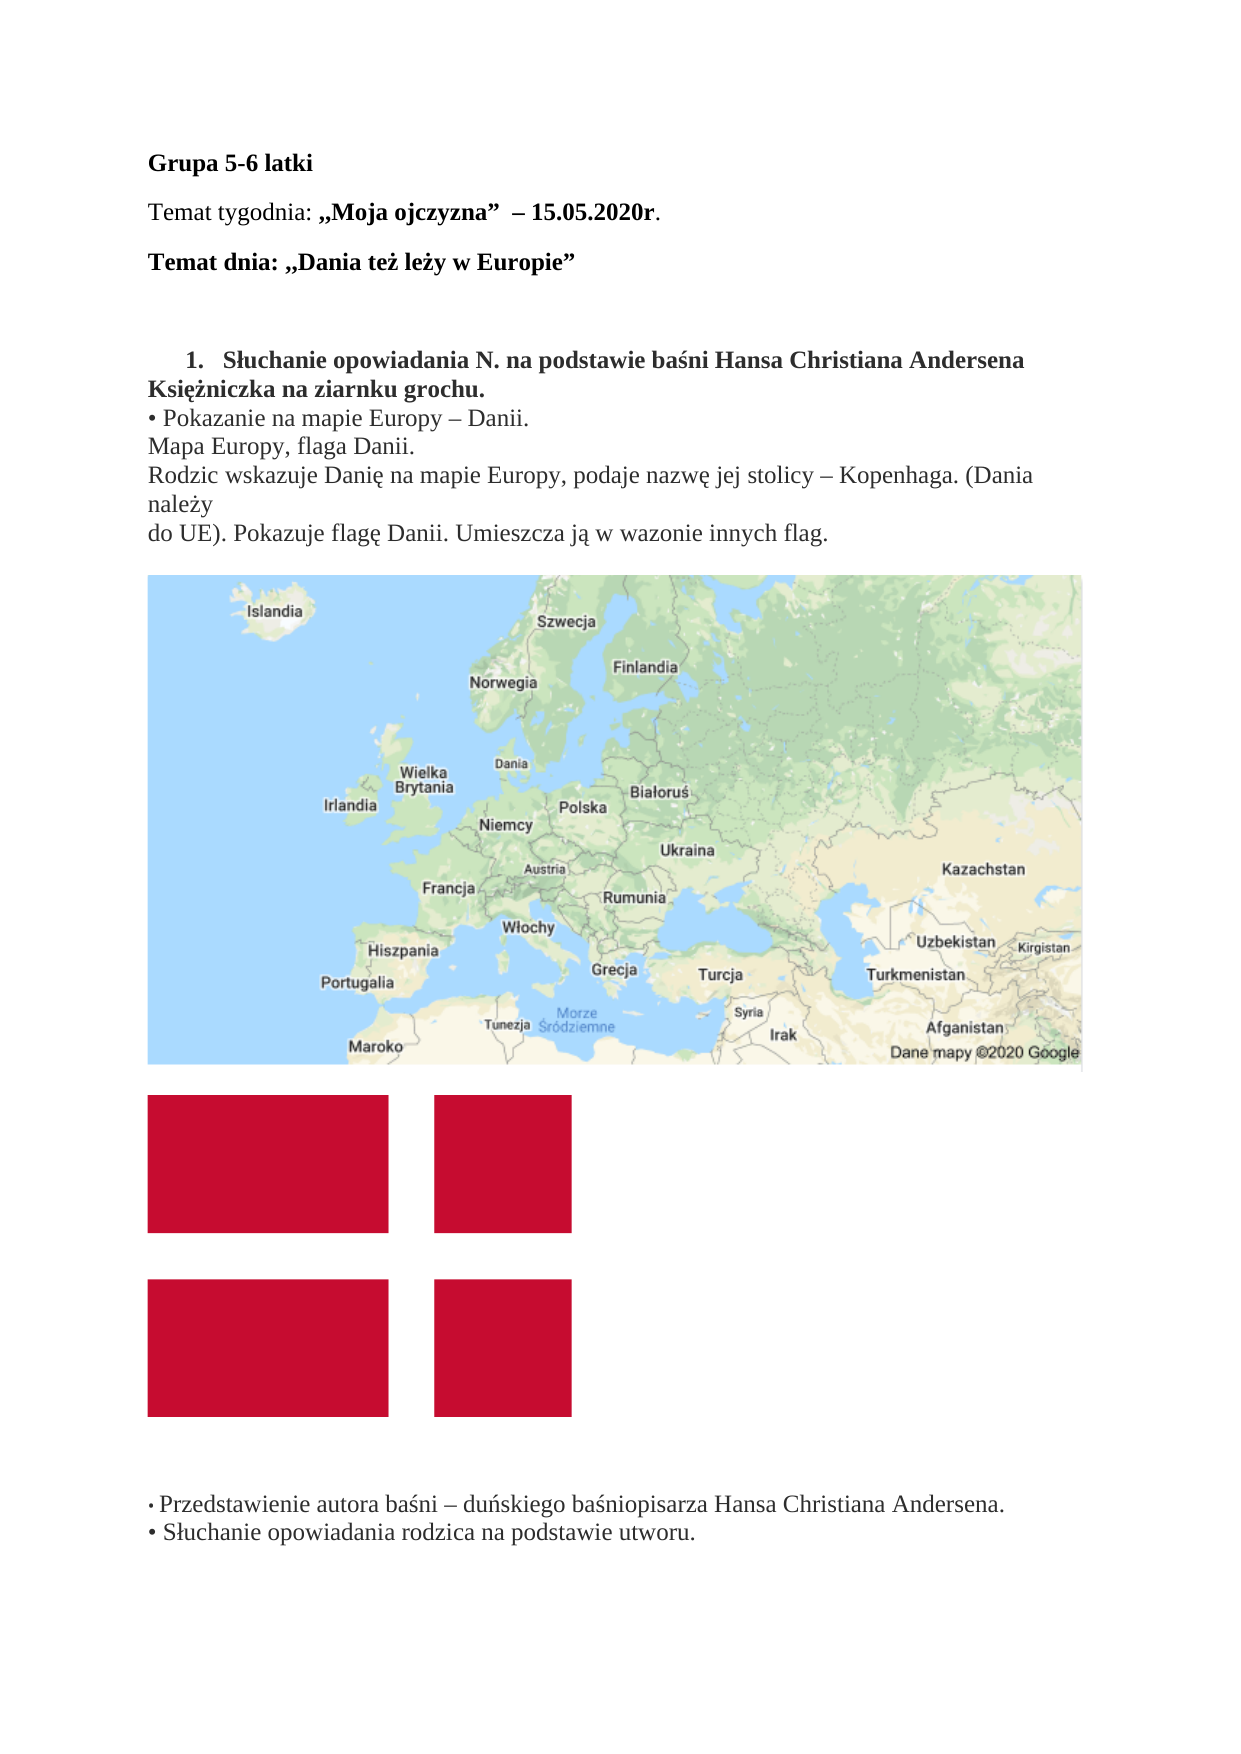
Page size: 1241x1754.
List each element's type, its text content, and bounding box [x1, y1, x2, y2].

text Temat dnia: ,,Dania też leży w Europie” [148, 247, 1093, 276]
text Księżniczka na ziarnku grochu. [148, 374, 1093, 403]
picture [147, 575, 1093, 1072]
text Temat tygodnia: ,,Moja ojczyzna” – 15.05.2020r. [148, 197, 1093, 226]
text • Przedstawienie autora baśni – duńskiego baśniopisarza Hansa Christiana Andersena. • Słuchanie opowiadania rodzica na podstawie utworu. [148, 1464, 1093, 1546]
text • Pokazanie na mapie Europy – Danii. Mapa Europy, flaga Danii. Rodzic wskazuje Danię na mapie Europy, podaje nazwę jej stolicy – Kopenhaga. (Dania należy do UE). Pokazuje flagę Danii. Umieszcza ją w wazonie innych flag. [148, 403, 1093, 546]
picture [147, 1095, 572, 1417]
list Słuchanie opowiadania N. na podstawie baśni Hansa Christiana Andersena [185, 345, 1093, 374]
text Grupa 5-6 latki [148, 148, 1093, 176]
